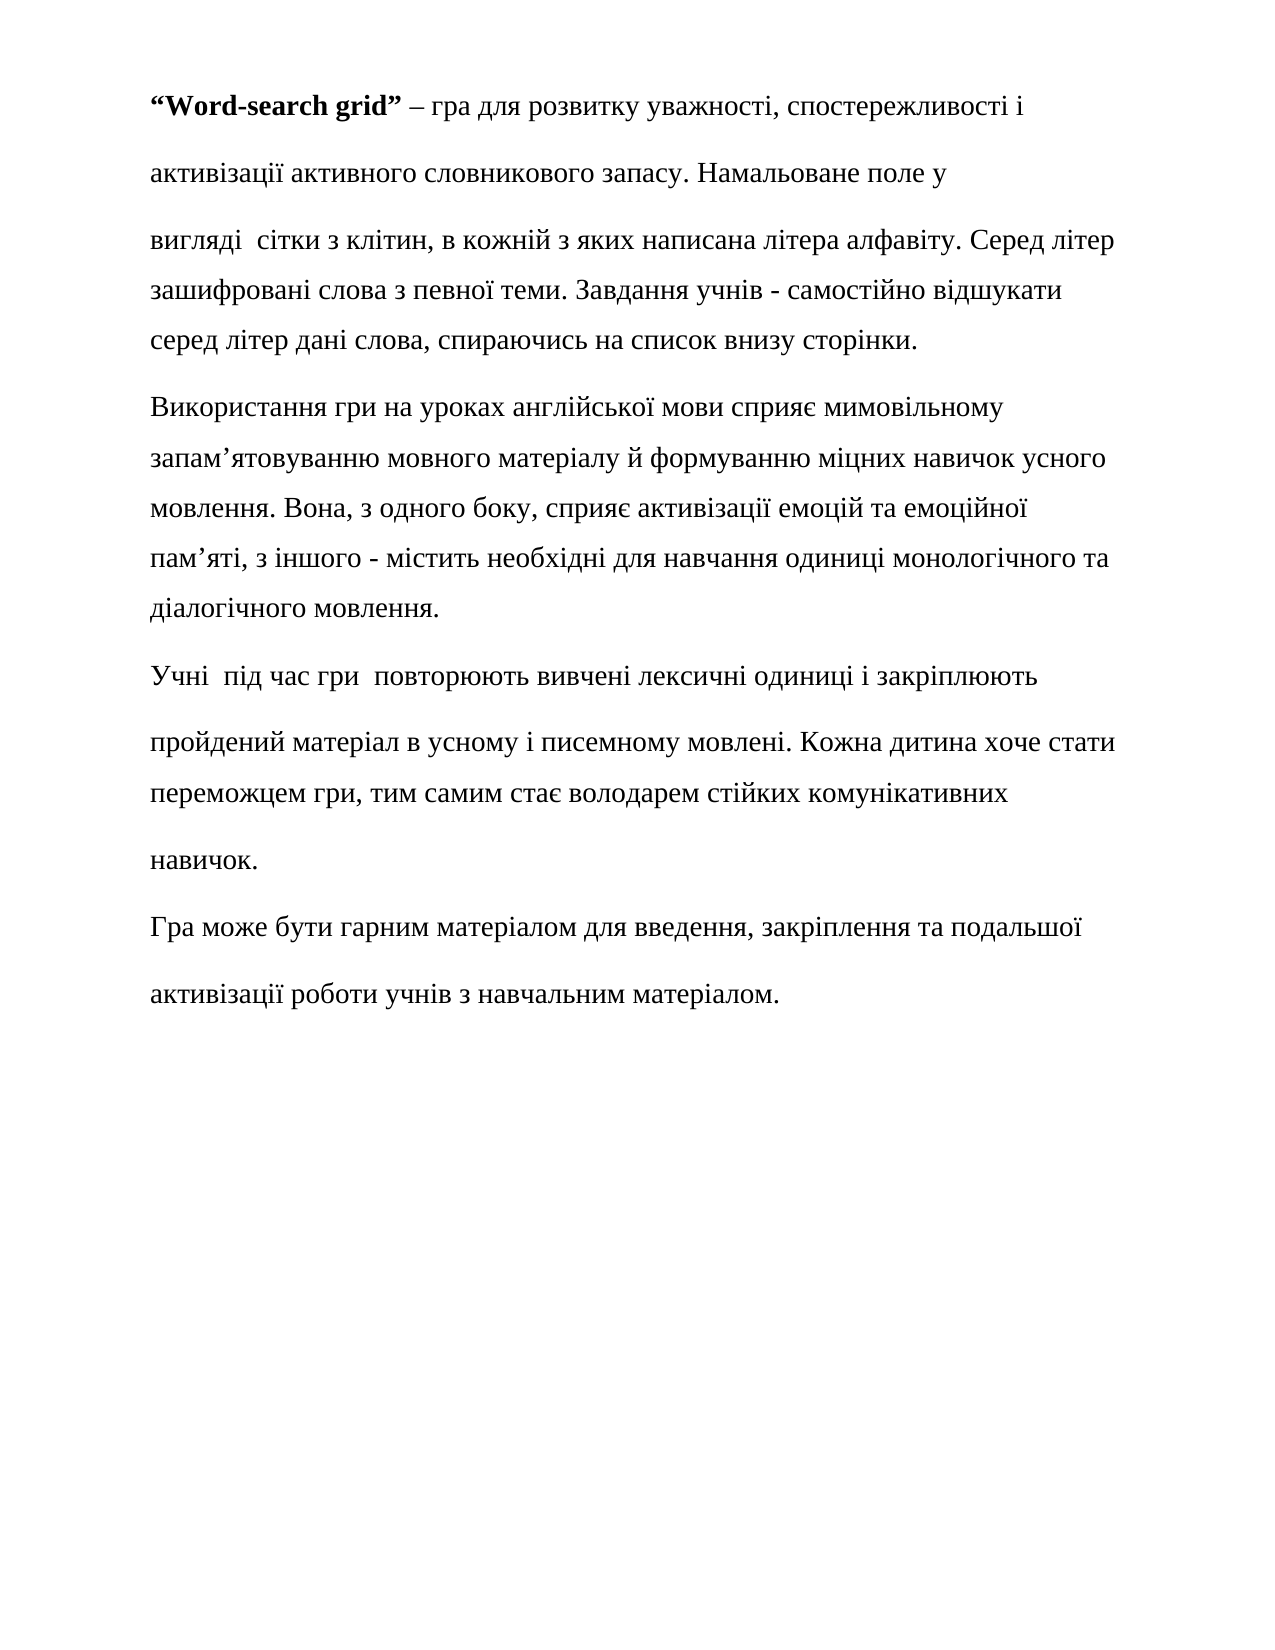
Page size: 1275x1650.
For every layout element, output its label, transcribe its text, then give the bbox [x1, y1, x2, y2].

text Гра може бути гарним матеріалом для введення, закріплення та подальшої [150, 909, 1125, 942]
text “Word-search grid” – гра для розвитку уважності, спостережливості і [150, 88, 1125, 121]
text навичок. [150, 842, 1125, 875]
text вигляді сітки з клітин, в кожній з яких написана літера алфавіту. Серед літер зашифровані слова з певної теми. Завдання учнів - самостійно відшукати серед літер дані слова, спираючись на список внизу сторінки. [150, 222, 1125, 356]
text активізації роботи учнів з навчальним матеріалом. [150, 976, 1125, 1009]
text пройдений матеріал в усному і писемному мовлені. Кожна дитина хоче стати переможцем гри, тим самим стає володарем стійких комунікативних [150, 724, 1125, 808]
text Використання гри на уроках англійської мови сприяє мимовільному запам’ятовуванню мовного матеріалу й формуванню міцних навичок усного мовлення. Вона, з одного боку, сприяє активізації емоцій та емоційної пам’яті, з іншого - містить необхідні для навчання одиниці монологічного та діалогічного мовлення. [150, 389, 1125, 624]
text Учні під час гри повторюють вивчені лексичні одиниці і закріплюють [150, 658, 1125, 691]
text активізації активного словникового запасу. Намальоване поле у [150, 155, 1125, 188]
